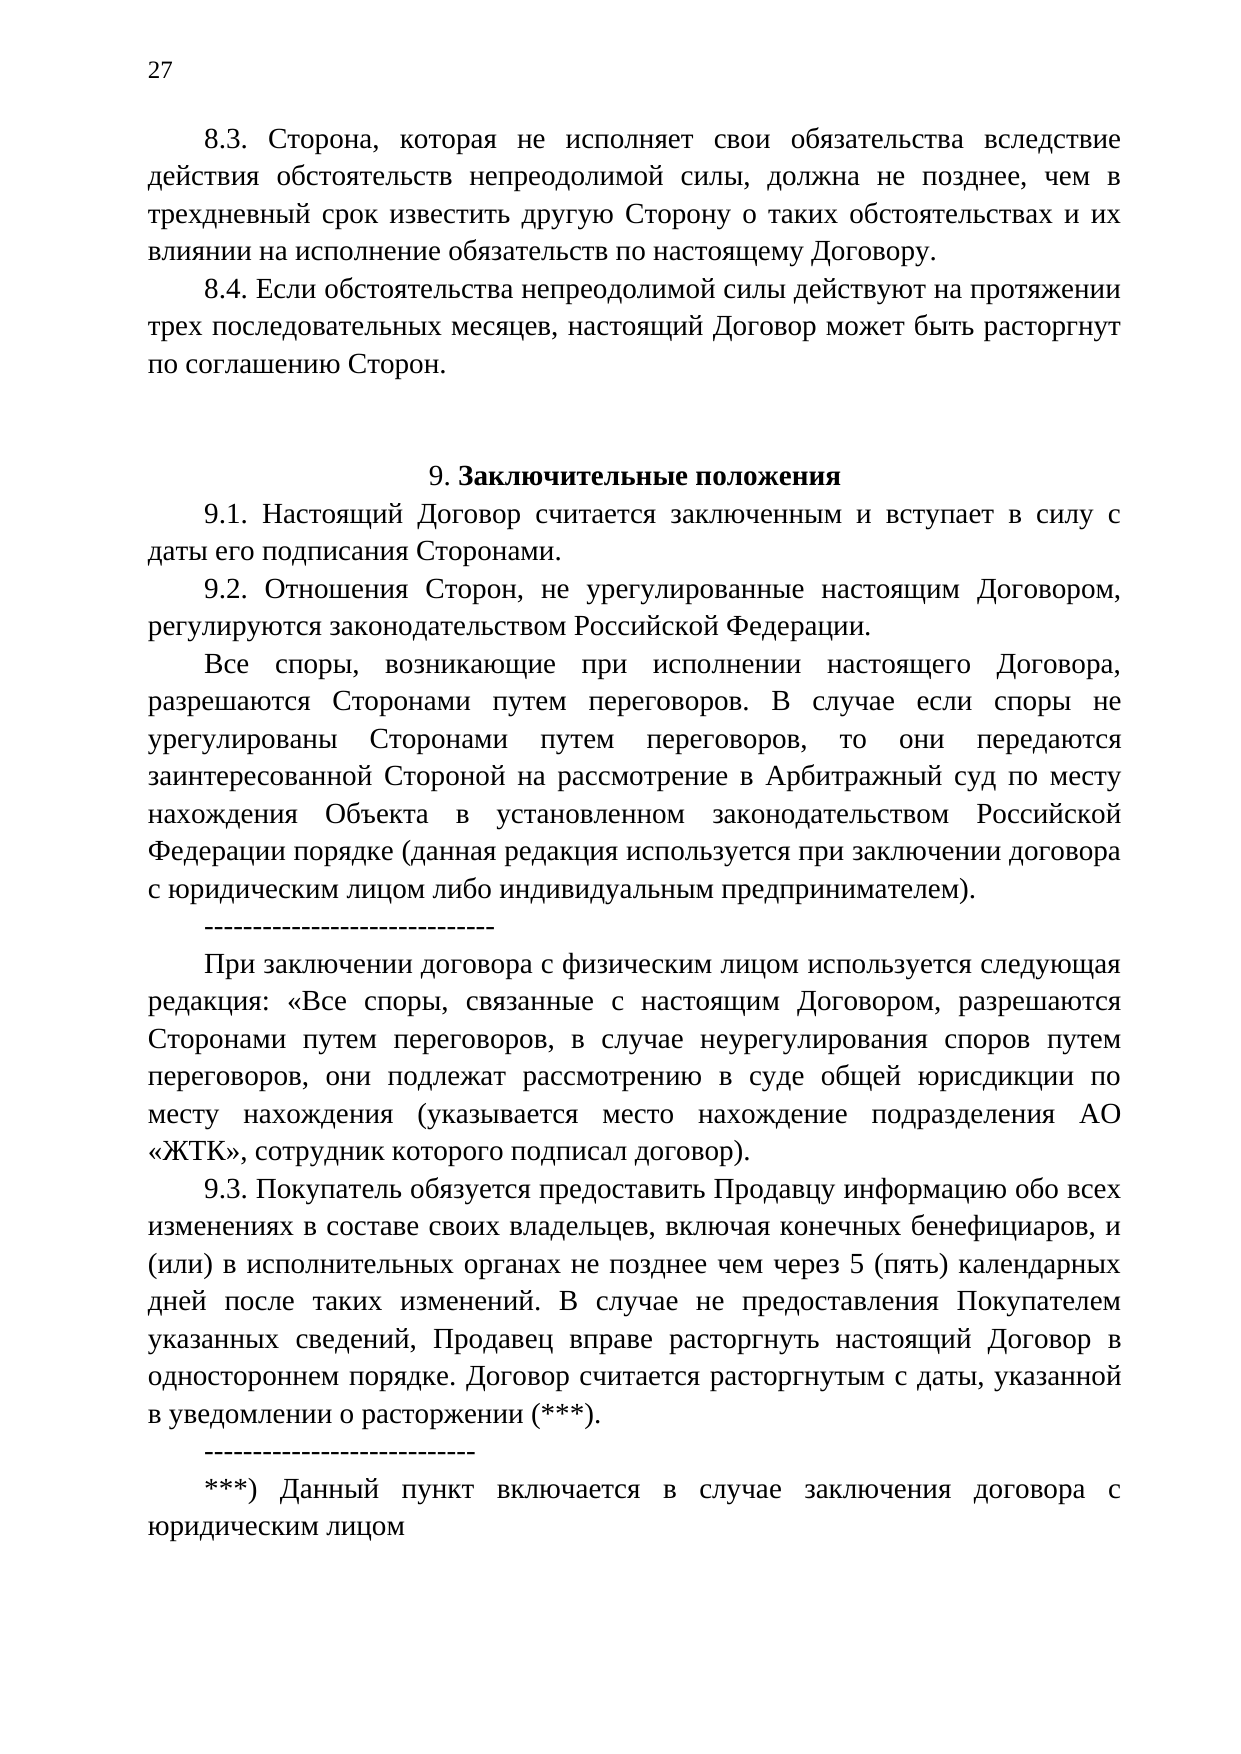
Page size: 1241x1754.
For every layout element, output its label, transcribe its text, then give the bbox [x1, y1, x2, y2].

text ***) Данный пункт включается в случае заключения договора с юридическим лицом [148, 1468, 1122, 1543]
text 8.3. Сторона, которая не исполняет свои обязательства вследствие действия обстоятельств непреодолимой силы, должна не позднее, чем в трехдневный срок известить другую Сторону о таких обстоятельствах и их влиянии на исполнение обязательств по настоящему Договору. [148, 118, 1122, 268]
text Все споры, возникающие при исполнении настоящего Договора, разрешаются Сторонами путем переговоров. В случае если споры не урегулированы Сторонами путем переговоров, то они передаются заинтересованной Стороной на рассмотрение в Арбитражный суд по месту нахождения Объекта в установленном законодательством Российской Федерации порядке (данная редакция используется при заключении договора с юридическим лицом либо индивидуальным предпринимателем). [148, 643, 1122, 906]
text 9.2. Отношения Сторон, не урегулированные настоящим Договором, регулируются законодательством Российской Федерации. [148, 568, 1122, 643]
text 9.1. Настоящий Договор считается заключенным и вступает в силу с даты его подписания Сторонами. [148, 493, 1122, 568]
text 8.4. Если обстоятельства непреодолимой силы действуют на протяжении трех последовательных месяцев, настоящий Договор может быть расторгнут по соглашению Сторон. [148, 268, 1122, 381]
text ------------------------------ [148, 906, 1122, 943]
text ---------------------------- [148, 1431, 1122, 1468]
text 9.3. Покупатель обязуется предоставить Продавцу информацию обо всех изменениях в составе своих владельцев, включая конечных бенефициаров, и (или) в исполнительных органах не позднее чем через 5 (пять) календарных дней после таких изменений. В случае не предоставления Покупателем указанных сведений, Продавец вправе расторгнуть настоящий Договор в одностороннем порядке. Договор считается расторгнутым с даты, указанной в уведомлении о расторжении (***). [148, 1168, 1122, 1431]
text При заключении договора с физическим лицом используется следующая редакция: «Все споры, связанные с настоящим Договором, разрешаются Сторонами путем переговоров, в случае неурегулирования споров путем переговоров, они подлежат рассмотрению в суде общей юрисдикции по месту нахождения (указывается место нахождение подразделения АО «ЖТК», сотрудник которого подписал договор). [148, 943, 1122, 1168]
text 9. Заключительные положения [148, 456, 1122, 493]
